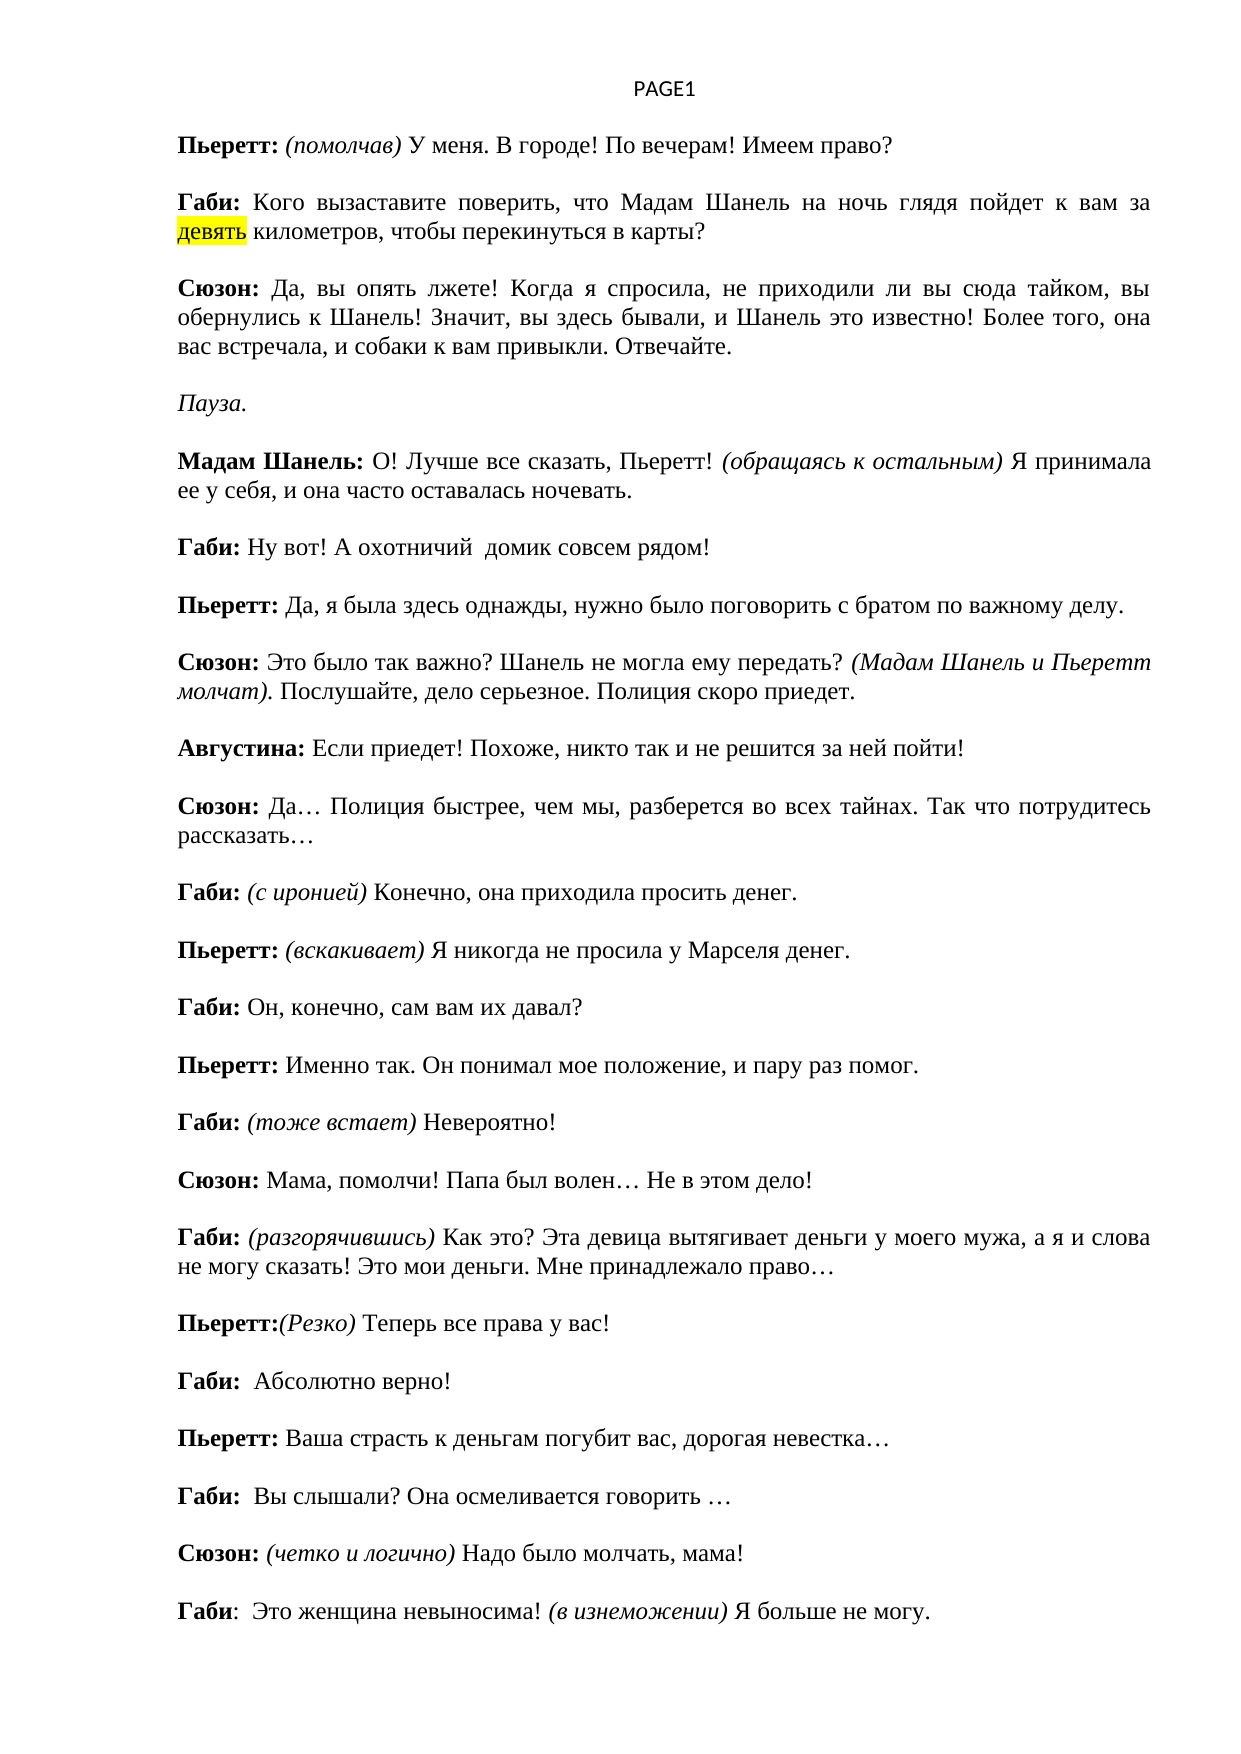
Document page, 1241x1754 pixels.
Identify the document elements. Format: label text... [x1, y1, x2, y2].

text Пьеретт: Именно так. Он понимал мое положение, и пару раз помог. [177, 1050, 1152, 1078]
text Сюзон: Да… Полиция быстрее, чем мы, разберется во всех тайнах. Так что потрудитесь рассказать… [177, 791, 1152, 848]
text Сюзон: (четко и логично) Надо было молчать, мама! [177, 1538, 1152, 1567]
text Габи: Ну вот! А охотничий домик совсем рядом! [177, 532, 1152, 561]
text Габи: Он, конечно, сам вам их давал? [177, 992, 1152, 1021]
text Пьеретт: (вскакивает) Я никогда не просила у Марселя денег. [177, 935, 1152, 963]
text Сюзон: Это было так важно? Шанель не могла ему передать? (Мадам Шанель и Пьеретт молчат). Послушайте, дело серьезное. Полиция скоро приедет. [177, 647, 1152, 705]
text Габи: (тоже встает) Невероятно! [177, 1107, 1152, 1136]
text Габи: Вы слышали? Она осмеливается говорить … [177, 1481, 1152, 1510]
text Габи: (с иронией) Конечно, она приходила просить денег. [177, 877, 1152, 906]
text Сюзон: Мама, помолчи! Папа был волен… Не в этом дело! [177, 1165, 1152, 1193]
text Пауза. [177, 388, 1152, 417]
text Габи: Абсолютно верно! [177, 1366, 1152, 1395]
text Пьеретт: Да, я была здесь однажды, нужно было поговорить с братом по важному делу. [177, 590, 1152, 618]
text Габи: Это женщина невыносима! (в изнеможении) Я больше не могу. [177, 1596, 1152, 1625]
text Пьеретт: Ваша страсть к деньгам погубит вас, дорогая невестка… [177, 1423, 1152, 1452]
text Габи: (разгорячившись) Как это? Эта девица вытягивает деньги у моего мужа, а я и слова не могу сказать! Это мои деньги. Мне принадлежало право… [177, 1222, 1152, 1280]
text Пьеретт:(Резко) Теперь все права у вас! [177, 1308, 1152, 1337]
text Августина: Если приедет! Похоже, никто так и не решится за ней пойти! [177, 733, 1152, 762]
text Сюзон: Да, вы опять лжете! Когда я спросила, не приходили ли вы сюда тайком, вы обернулись к Шанель! Значит, вы здесь бывали, и Шанель это известно! Более того, она вас встречала, и собаки к вам привыкли. Отвечайте. [177, 273, 1152, 360]
text Мадам Шанель: О! Лучше все сказать, Пьеретт! (обращаясь к остальным) Я принимала ее у себя, и она часто оставалась ночевать. [177, 446, 1152, 503]
text Пьеретт: (помолчав) У меня. В городе! По вечерам! Имеем право? [177, 130, 1152, 158]
text Габи: Кого вызаставите поверить, что Мадам Шанель на ночь глядя пойдет к вам за девять километров, чтобы перекинуться в карты? [177, 187, 1152, 245]
